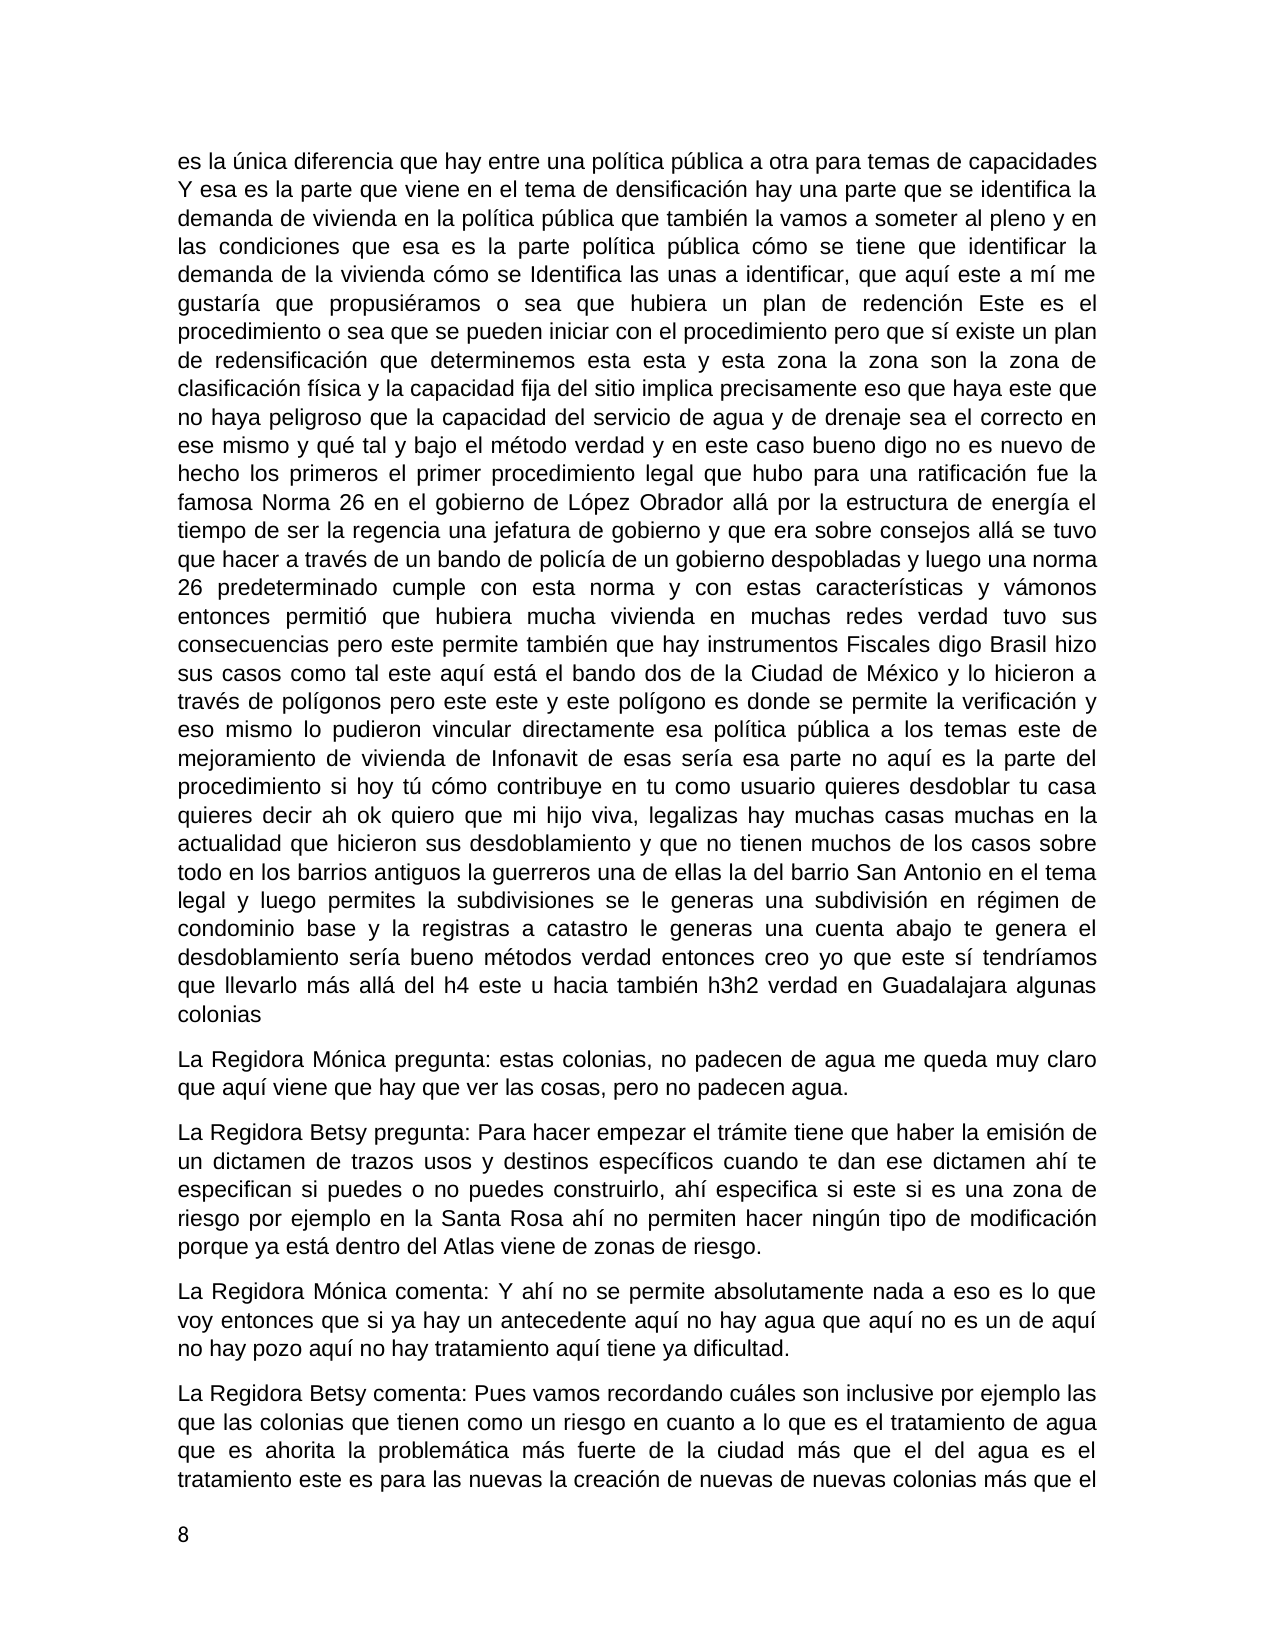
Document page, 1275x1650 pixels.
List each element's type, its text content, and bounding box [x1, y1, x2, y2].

text La Regidora Mónica comenta: Y ahí no se permite absolutamente nada a eso es lo que voy entonces que si ya hay un antecedente aquí no hay agua que aquí no es un de aquí no hay pozo aquí no hay tratamiento aquí tiene ya dificultad. [177, 1278, 1098, 1361]
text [177, 1380, 1098, 1492]
text La Regidora Betsy pregunta: Para hacer empezar el trámite tiene que haber la emisión de un dictamen de trazos usos y destinos específicos cuando te dan ese dictamen ahí te especifican si puedes o no puedes construirlo, ahí especifica si este si es una zona de riesgo por ejemplo en la Santa Rosa ahí no permiten hacer ningún tipo de modificación porque ya está dentro del Atlas viene de zonas de riesgo. [177, 1119, 1098, 1259]
text La Regidora Mónica pregunta: estas colonias, no padecen de agua me queda muy claro que aquí viene que hay que ver las cosas, pero no padecen agua. [177, 1046, 1098, 1101]
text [177, 148, 1098, 1027]
